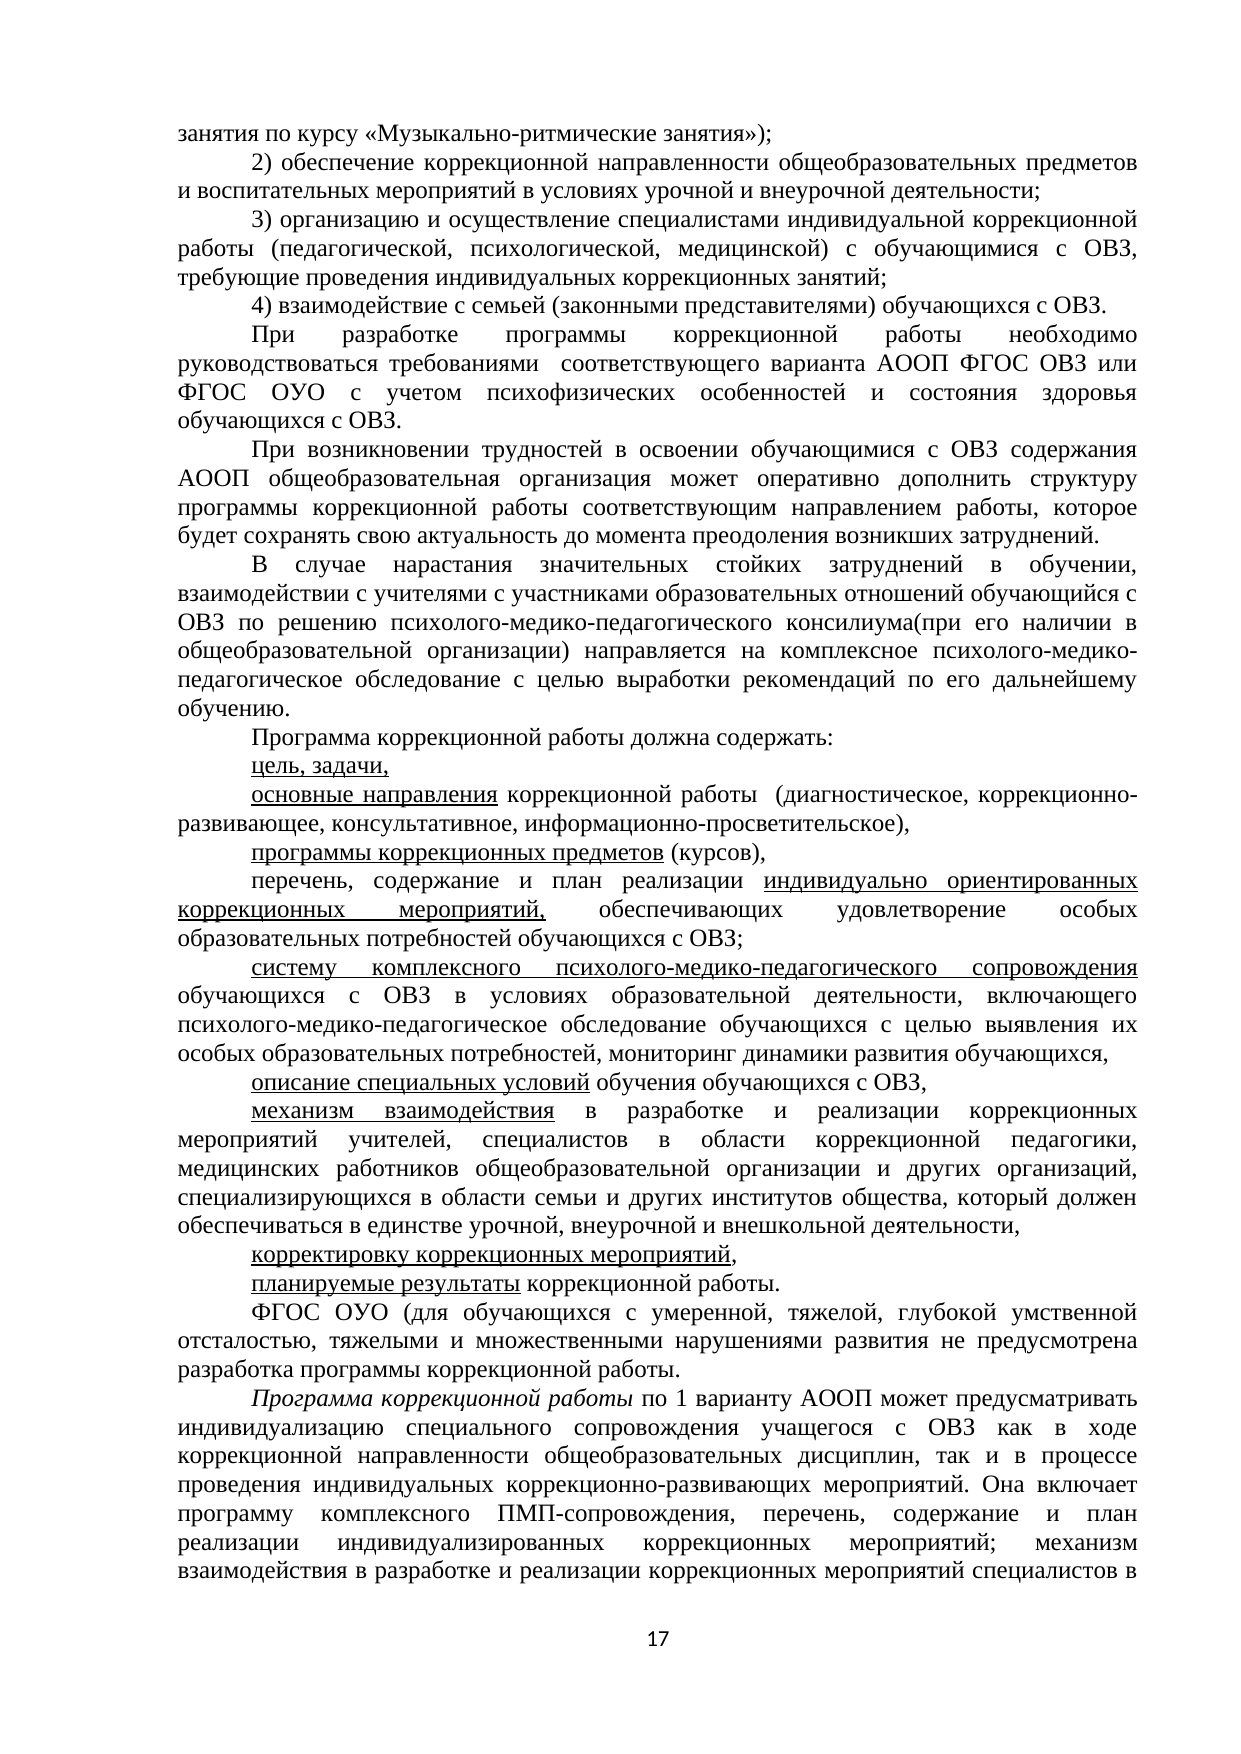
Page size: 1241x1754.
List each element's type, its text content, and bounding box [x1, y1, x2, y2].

text ФГОС ОУО (для обучающихся с умеренной, тяжелой, глубокой умственной отсталостью, тяжелыми и множественными нарушениями развития не предусмотрена разработка программы коррекционной работы. [177, 1297, 1138, 1383]
text планируемые результаты коррекционной работы. [177, 1268, 1138, 1297]
text 2) обеспечение коррекционной направленности общеобразовательных предметов и воспитательных мероприятий в условиях урочной и внеурочной деятельности; [177, 147, 1138, 204]
text основные направления коррекционной работы (диагностическое, коррекционно-развивающее, консультативное, информационно-просветительское), [177, 779, 1138, 837]
text 3) организацию и осуществление специалистами индивидуальной коррекционной работы (педагогической, психологической, медицинской) с обучающимися с ОВЗ, требующие проведения индивидуальных коррекционных занятий; [177, 204, 1138, 291]
text корректировку коррекционных мероприятий, [177, 1239, 1138, 1268]
text перечень, содержание и план реализации индивидуально ориентированных коррекционных мероприятий, обеспечивающих удовлетворение особых образовательных потребностей обучающихся с ОВЗ; [177, 866, 1138, 952]
text В случае нарастания значительных стойких затруднений в обучении, взаимодействии с учителями с участниками образовательных отношений обучающийся с ОВЗ по решению психолого-медико-педагогического консилиума(при его наличии в общеобразовательной организации) направляется на комплексное психолого-медико-педагогическое обследование с целью выработки рекомендаций по его дальнейшему обучению. [177, 549, 1138, 722]
text Программа коррекционной работы должна содержать: [177, 722, 1138, 751]
text При разработке программы коррекционной работы необходимо руководствоваться требованиями соответствующего варианта АООП ФГОС ОВЗ или ФГОС ОУО с учетом психофизических особенностей и состояния здоровья обучающихся с ОВЗ. [177, 319, 1138, 434]
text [177, 1383, 1138, 1584]
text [177, 118, 1138, 147]
text 4) взаимодействие с семьей (законными представителями) обучающихся с ОВЗ. [177, 291, 1138, 319]
text механизм взаимодействия в разработке и реализации коррекционных мероприятий учителей, специалистов в области коррекционной педагогики, медицинских работников общеобразовательной организации и других организаций, специализирующихся в области семьи и других институтов общества, который должен обеспечиваться в единстве урочной, внеурочной и внешкольной деятельности, [177, 1096, 1138, 1239]
text При возникновении трудностей в освоении обучающимися с ОВЗ содержания АООП общеобразовательная организация может оперативно дополнить структуру программы коррекционной работы соответствующим направлением работы, которое будет сохранять свою актуальность до момента преодоления возникших затруднений. [177, 434, 1138, 549]
text программы коррекционных предметов (курсов), [177, 837, 1138, 866]
text систему комплексного психолого-медико-педагогического сопровождения обучающихся с ОВЗ в условиях образовательной деятельности, включающего психолого-медико-педагогическое обследование обучающихся с целью выявления их особых образовательных потребностей, мониторинг динамики развития обучающихся, [177, 952, 1138, 1067]
text цель, задачи, [177, 751, 1138, 779]
text описание специальных условий обучения обучающихся с ОВЗ, [177, 1067, 1138, 1096]
